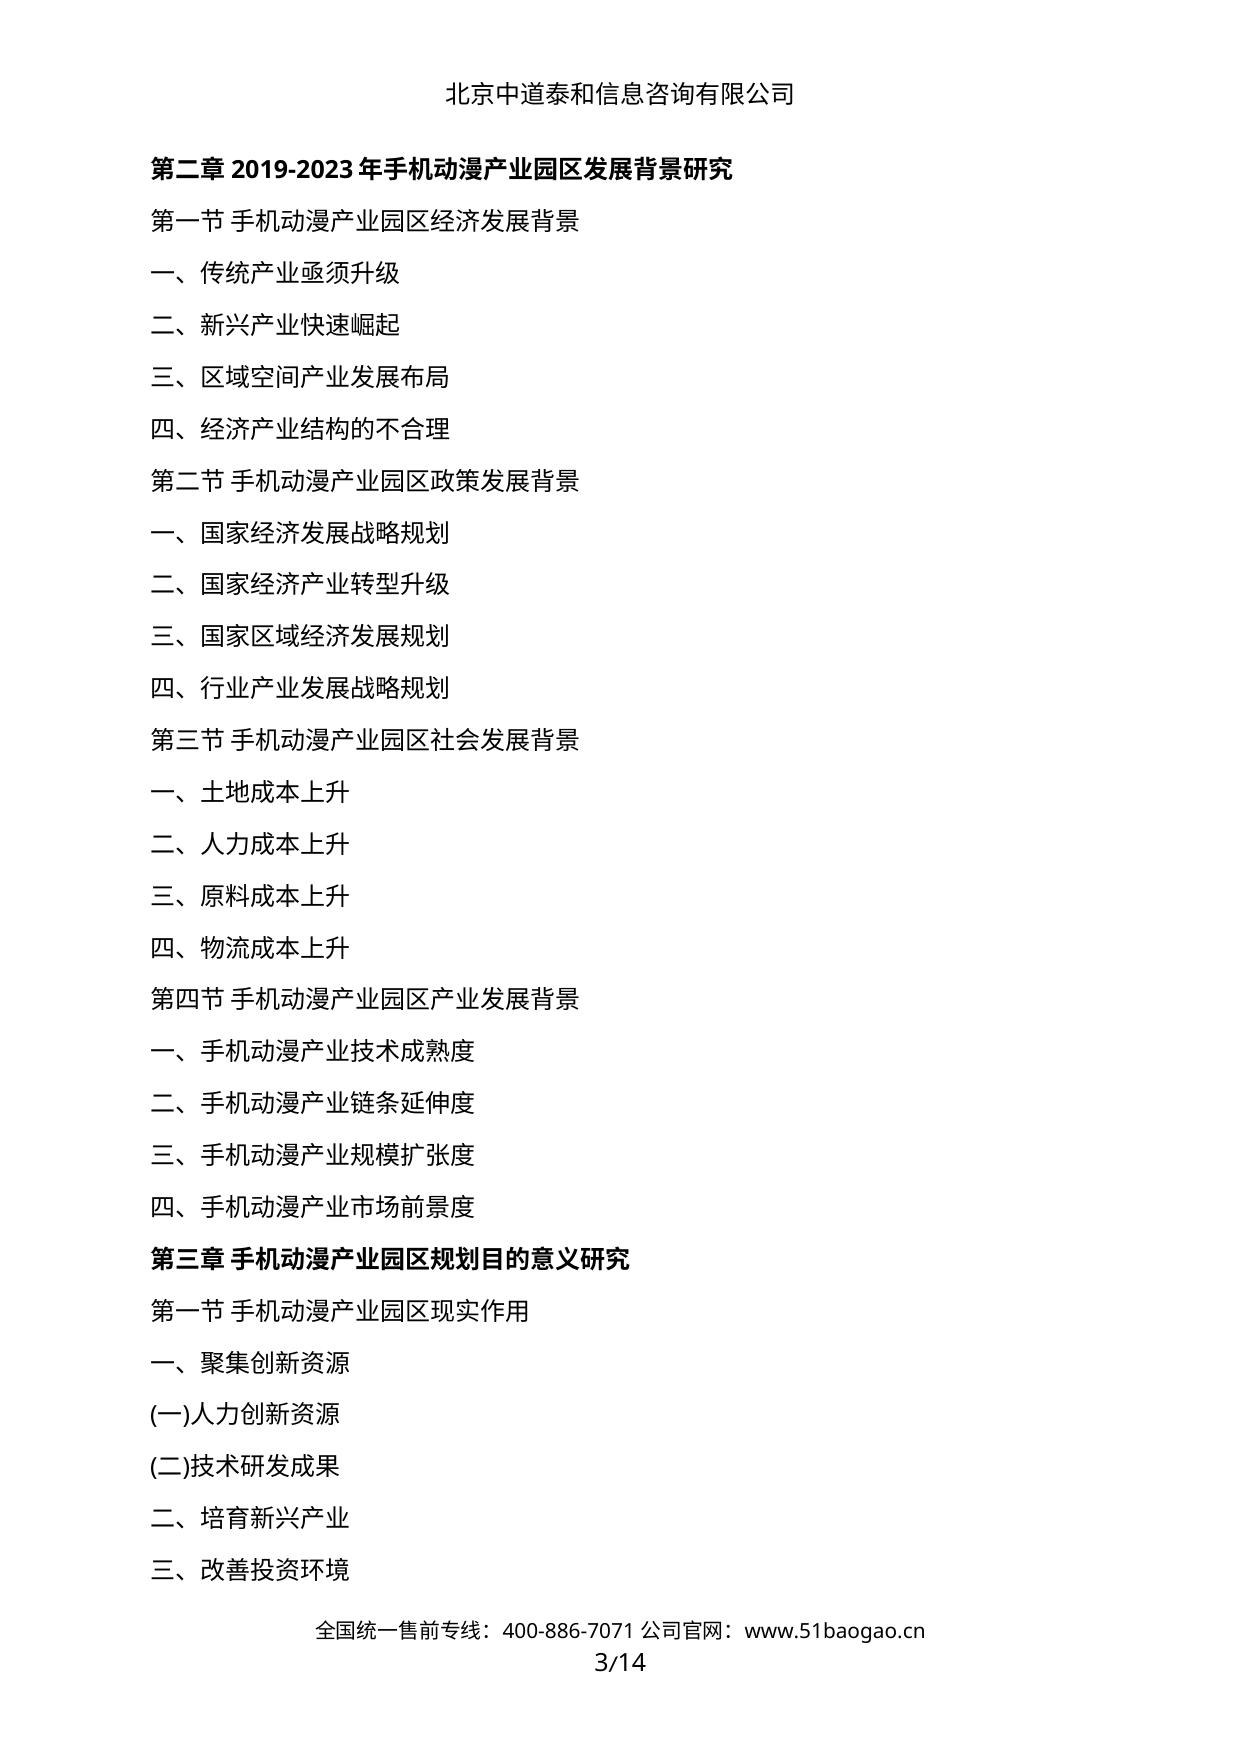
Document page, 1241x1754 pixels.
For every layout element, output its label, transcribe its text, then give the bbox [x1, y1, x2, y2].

text 四、手机动漫产业市场前景度 [150, 1187, 1090, 1224]
text 第三章 手机动漫产业园区规划目的意义研究 [150, 1239, 1090, 1276]
text 一、国家经济发展战略规划 [150, 513, 1090, 549]
text 二、培育新兴产业 [150, 1499, 1090, 1535]
text 三、国家区域经济发展规划 [150, 617, 1090, 653]
text 一、手机动漫产业技术成熟度 [150, 1032, 1090, 1068]
text 四、物流成本上升 [150, 928, 1090, 964]
text 三、改善投资环境 [150, 1551, 1090, 1587]
text 第二节 手机动漫产业园区政策发展背景 [150, 461, 1090, 497]
text 三、原料成本上升 [150, 876, 1090, 912]
text 三、区域空间产业发展布局 [150, 357, 1090, 394]
text 四、行业产业发展战略规划 [150, 669, 1090, 705]
text (一)人力创新资源 [150, 1395, 1090, 1431]
text 第一节 手机动漫产业园区现实作用 [150, 1291, 1090, 1327]
text 二、新兴产业快速崛起 [150, 306, 1090, 342]
text 二、国家经济产业转型升级 [150, 565, 1090, 601]
text 第四节 手机动漫产业园区产业发展背景 [150, 980, 1090, 1016]
text 三、手机动漫产业规模扩张度 [150, 1136, 1090, 1172]
text (二)技术研发成果 [150, 1447, 1090, 1483]
text 二、人力成本上升 [150, 824, 1090, 861]
text 一、土地成本上升 [150, 772, 1090, 809]
text 第三节 手机动漫产业园区社会发展背景 [150, 721, 1090, 757]
text 二、手机动漫产业链条延伸度 [150, 1084, 1090, 1120]
text 一、传统产业亟须升级 [150, 254, 1090, 290]
text 一、聚集创新资源 [150, 1343, 1090, 1379]
text 第二章 2019-2023年手机动漫产业园区发展背景研究 [150, 150, 1090, 186]
text 第一节 手机动漫产业园区经济发展背景 [150, 202, 1090, 238]
text 四、经济产业结构的不合理 [150, 409, 1090, 446]
